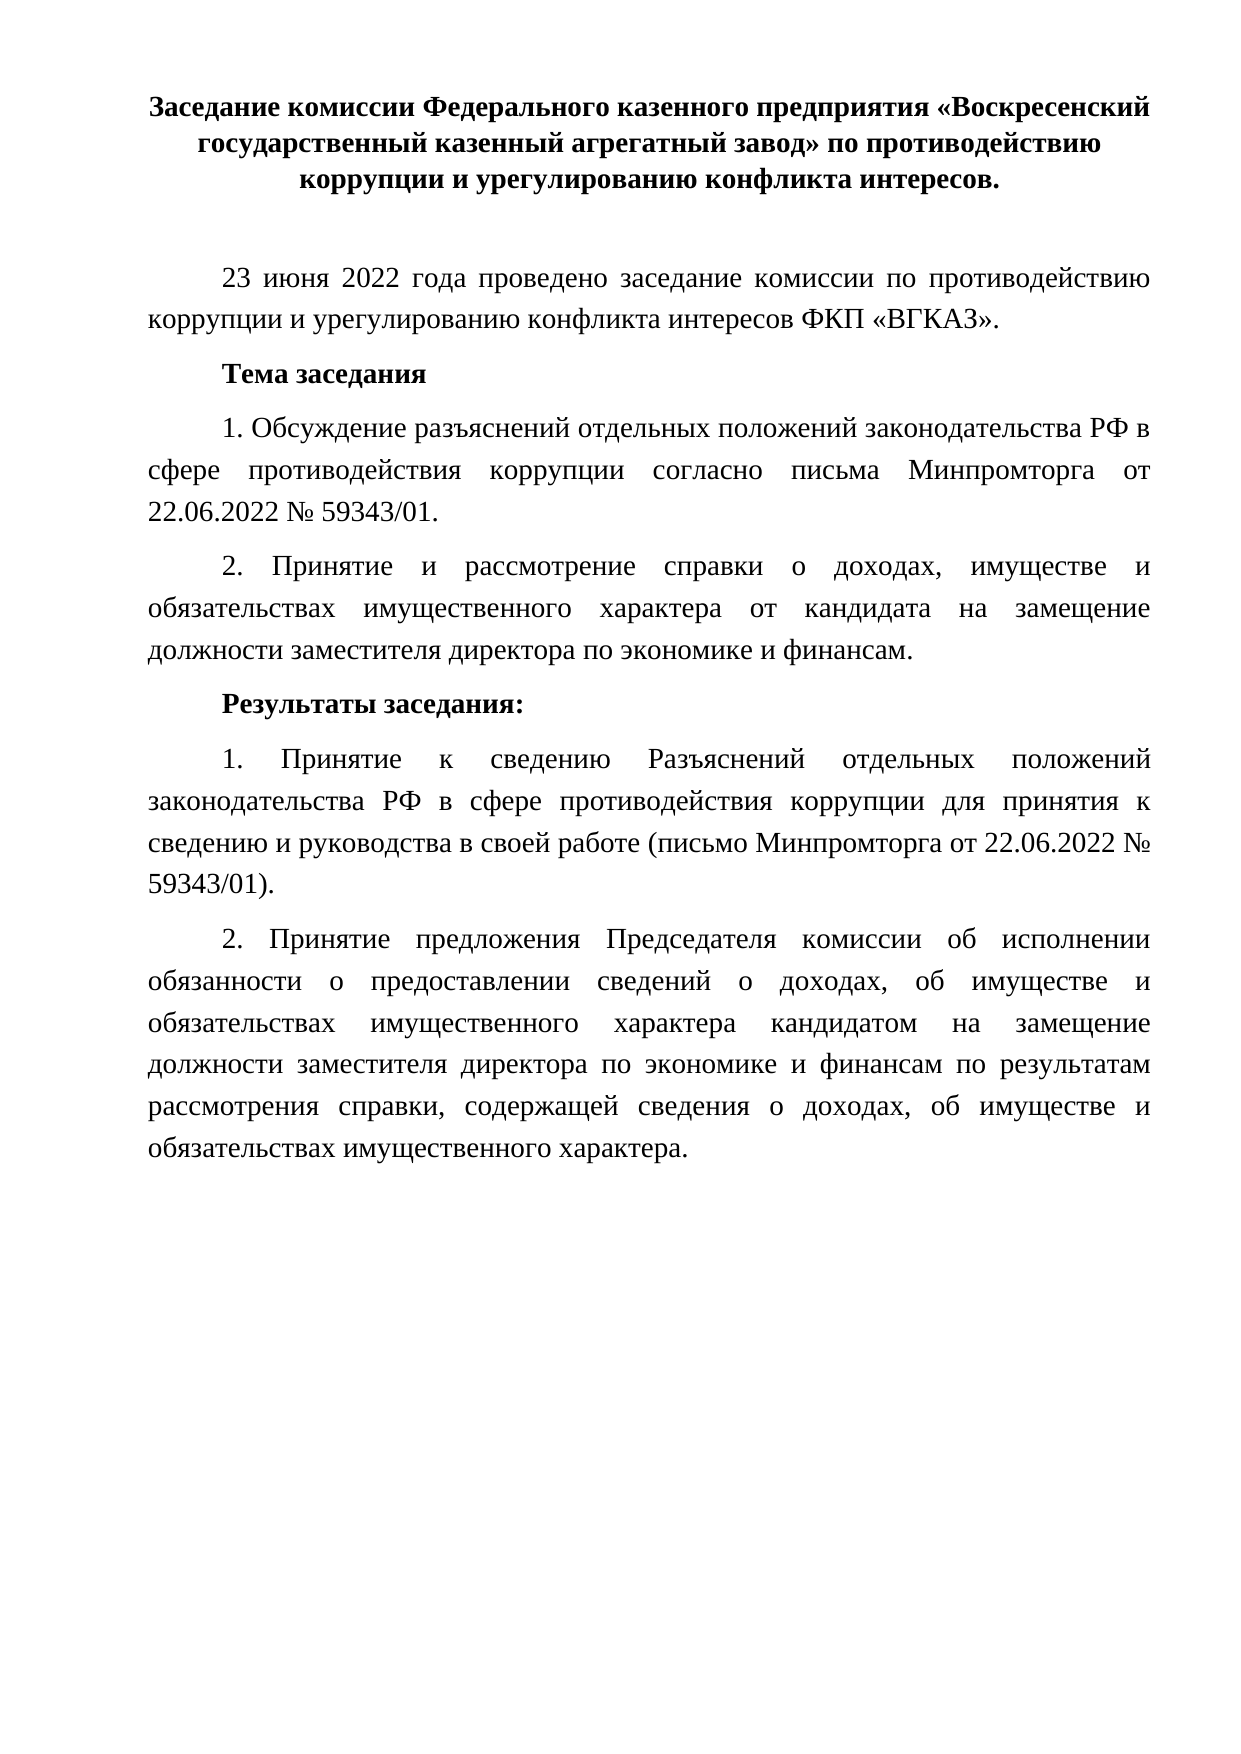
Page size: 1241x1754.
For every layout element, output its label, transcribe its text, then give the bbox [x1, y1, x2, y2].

text 1. Обсуждение разъяснений отдельных положений законодательства РФ в сфере противодействия коррупции согласно письма Минпромторга от 22.06.2022 № 59343/01. [148, 410, 1152, 528]
text 23 июня 2022 года проведено заседание комиссии по противодействию коррупции и урегулированию конфликта интересов ФКП «ВГКАЗ». [148, 260, 1152, 335]
text 2. Принятие предложения Председателя комиссии об исполнении обязанности о предоставлении сведений о доходах, об имуществе и обязательствах имущественного характера кандидатом на замещение должности заместителя директора по экономике и финансам по результатам рассмотрения справки, содержащей сведения о доходах, об имуществе и обязательствах имущественного характера. [148, 921, 1152, 1164]
text Тема заседания [148, 356, 1152, 389]
text 2. Принятие и рассмотрение справки о доходах, имуществе и обязательствах имущественного характера от кандидата на замещение должности заместителя директора по экономике и финансам. [148, 548, 1152, 666]
text Результаты заседания: [148, 687, 1152, 720]
text 1. Принятие к сведению Разъяснений отдельных положений законодательства РФ в сфере противодействия коррупции для принятия к сведению и руководства в своей работе (письмо Минпромторга от 22.06.2022 № 59343/01). [148, 741, 1152, 900]
text Заседание комиссии Федерального казенного предприятия «Воскресенский государственный казенный агрегатный завод» по противодействию коррупции и урегулированию конфликта интересов. [148, 89, 1152, 194]
